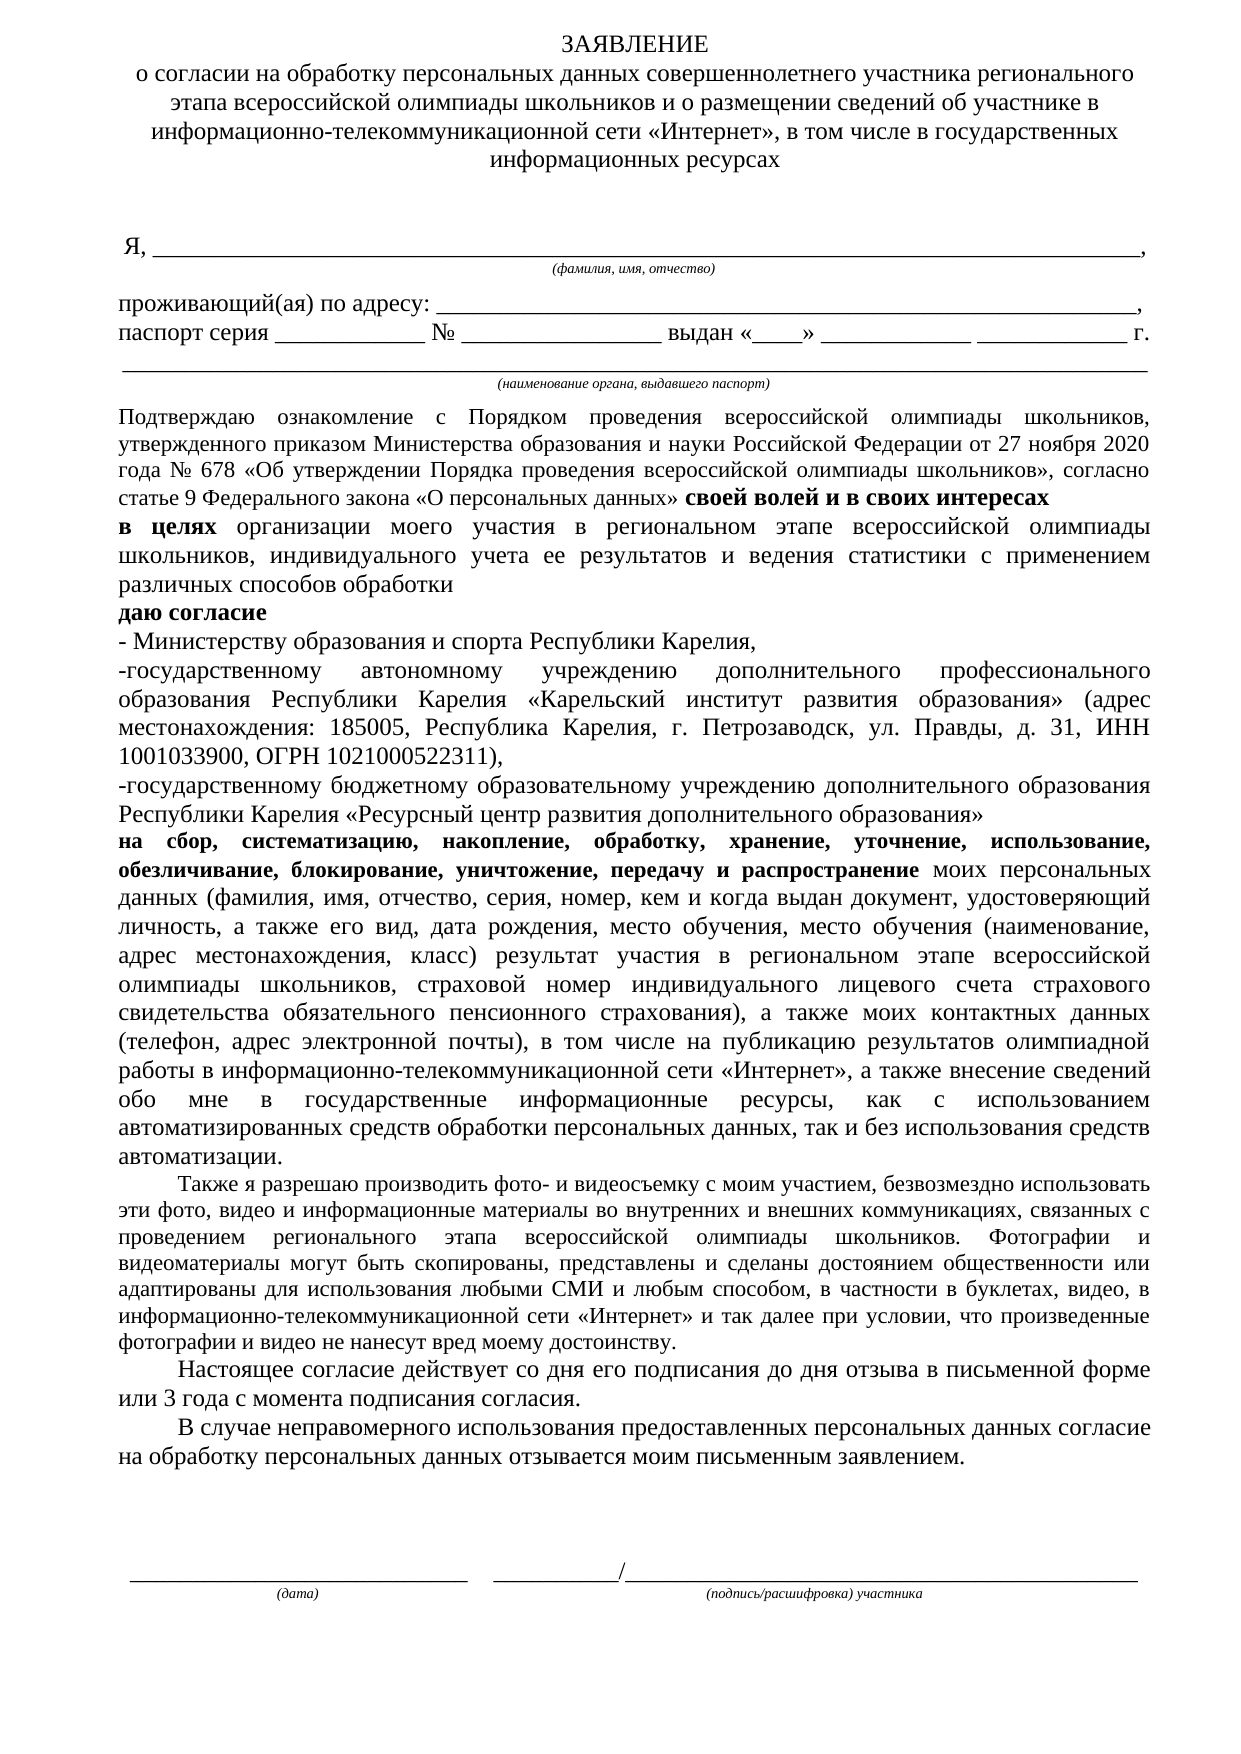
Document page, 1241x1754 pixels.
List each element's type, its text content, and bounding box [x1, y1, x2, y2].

text о согласии на обработку персональных данных совершеннолетнего участника регионального этапа всероссийской олимпиады школьников и о размещении сведений об участнике в информационно-телекоммуникационной сети «Интернет», в том числе в государственных информационных ресурсах [118, 58, 1152, 173]
text проживающий(ая) по адресу: ________________________________________________________, [118, 288, 1152, 317]
text Я, _______________________________________________________________________________, (фамилия, имя, отчество) [118, 231, 1152, 288]
text Также я разрешаю производить фото- и видеосъемку с моим участием, безвозмездно использовать эти фото, видео и информационные материалы во внутренних и внешних коммуникациях, связанных с проведением регионального этапа всероссийской олимпиады школьников. Фотографии и видеоматериалы могут быть скопированы, представлены и сделаны достоянием общественности или адаптированы для использования любыми СМИ и любым способом, в частности в буклетах, видео, в информационно-телекоммуникационной сети «Интернет» и так далее при условии, что произведенные фотографии и видео не нанесут вред моему достоинству. [118, 1170, 1152, 1354]
text ЗАЯВЛЕНИЕ [118, 29, 1152, 58]
table_header ___________________________ (дата) [118, 1556, 479, 1613]
text В случае неправомерного использования предоставленных персональных данных согласие на обработку персональных данных отзывается моим письменным заявлением. [118, 1412, 1152, 1469]
text - Министерству образования и спорта Республики Карелия, [118, 626, 1152, 655]
text Подтверждаю ознакомление с Порядком проведения всероссийской олимпиады школьников, утвержденного приказом Министерства образования и науки Российской Федерации от 27 ноября 2020 года № 678 «Об утверждении Порядка проведения всероссийской олимпиады школьников», согласно статье 9 Федерального закона «О персональных данных» своей волей и в своих интересах [118, 403, 1152, 511]
text -государственному автономному учреждению дополнительного профессионального образования Республики Карелия «Карельский институт развития образования» (адрес местонахождения: 185005, Республика Карелия, г. Петрозаводск, ул. Правды, д. 31, ИНН 1001033900, ОГРН 1021000522311), [118, 655, 1152, 770]
table_header __________/_________________________________________ (подпись/расшифровка) участника [479, 1556, 1152, 1613]
text __________________________________________________________________________________ (наименование органа, выдавшего паспорт) [118, 346, 1152, 403]
text Настоящее согласие действует со дня его подписания до дня отзыва в письменной форме или 3 года с момента подписания согласия. [118, 1354, 1152, 1412]
text на сбор, систематизацию, накопление, обработку, хранение, уточнение, использование, обезличивание, блокирование, уничтожение, передачу и распространение моих персональных данных (фамилия, имя, отчество, серия, номер, кем и когда выдан документ, удостоверяющий личность, а также его вид, дата рождения, место обучения, место обучения (наименование, адрес местонахождения, класс) результат участия в региональном этапе всероссийской олимпиады школьников, страховой номер индивидуального лицевого счета страхового свидетельства обязательного пенсионного страхования), а также моих контактных данных (телефон, адрес электронной почты), в том числе на публикацию результатов олимпиадной работы в информационно-телекоммуникационной сети «Интернет», а также внесение сведений обо мне в государственные информационные ресурсы, как с использованием автоматизированных средств обработки персональных данных, так и без использования средств автоматизации. [118, 827, 1152, 1170]
text даю согласие [118, 597, 1152, 626]
text в целях организации моего участия в региональном этапе всероссийской олимпиады школьников, индивидуального учета ее результатов и ведения статистики с применением различных способов обработки [118, 511, 1152, 597]
text паспорт серия ____________ № ________________ выдан «____» ____________ ____________ г. [118, 317, 1152, 346]
text -государственному бюджетному образовательному учреждению дополнительного образования Республики Карелия «Ресурсный центр развития дополнительного образования» [118, 770, 1152, 827]
